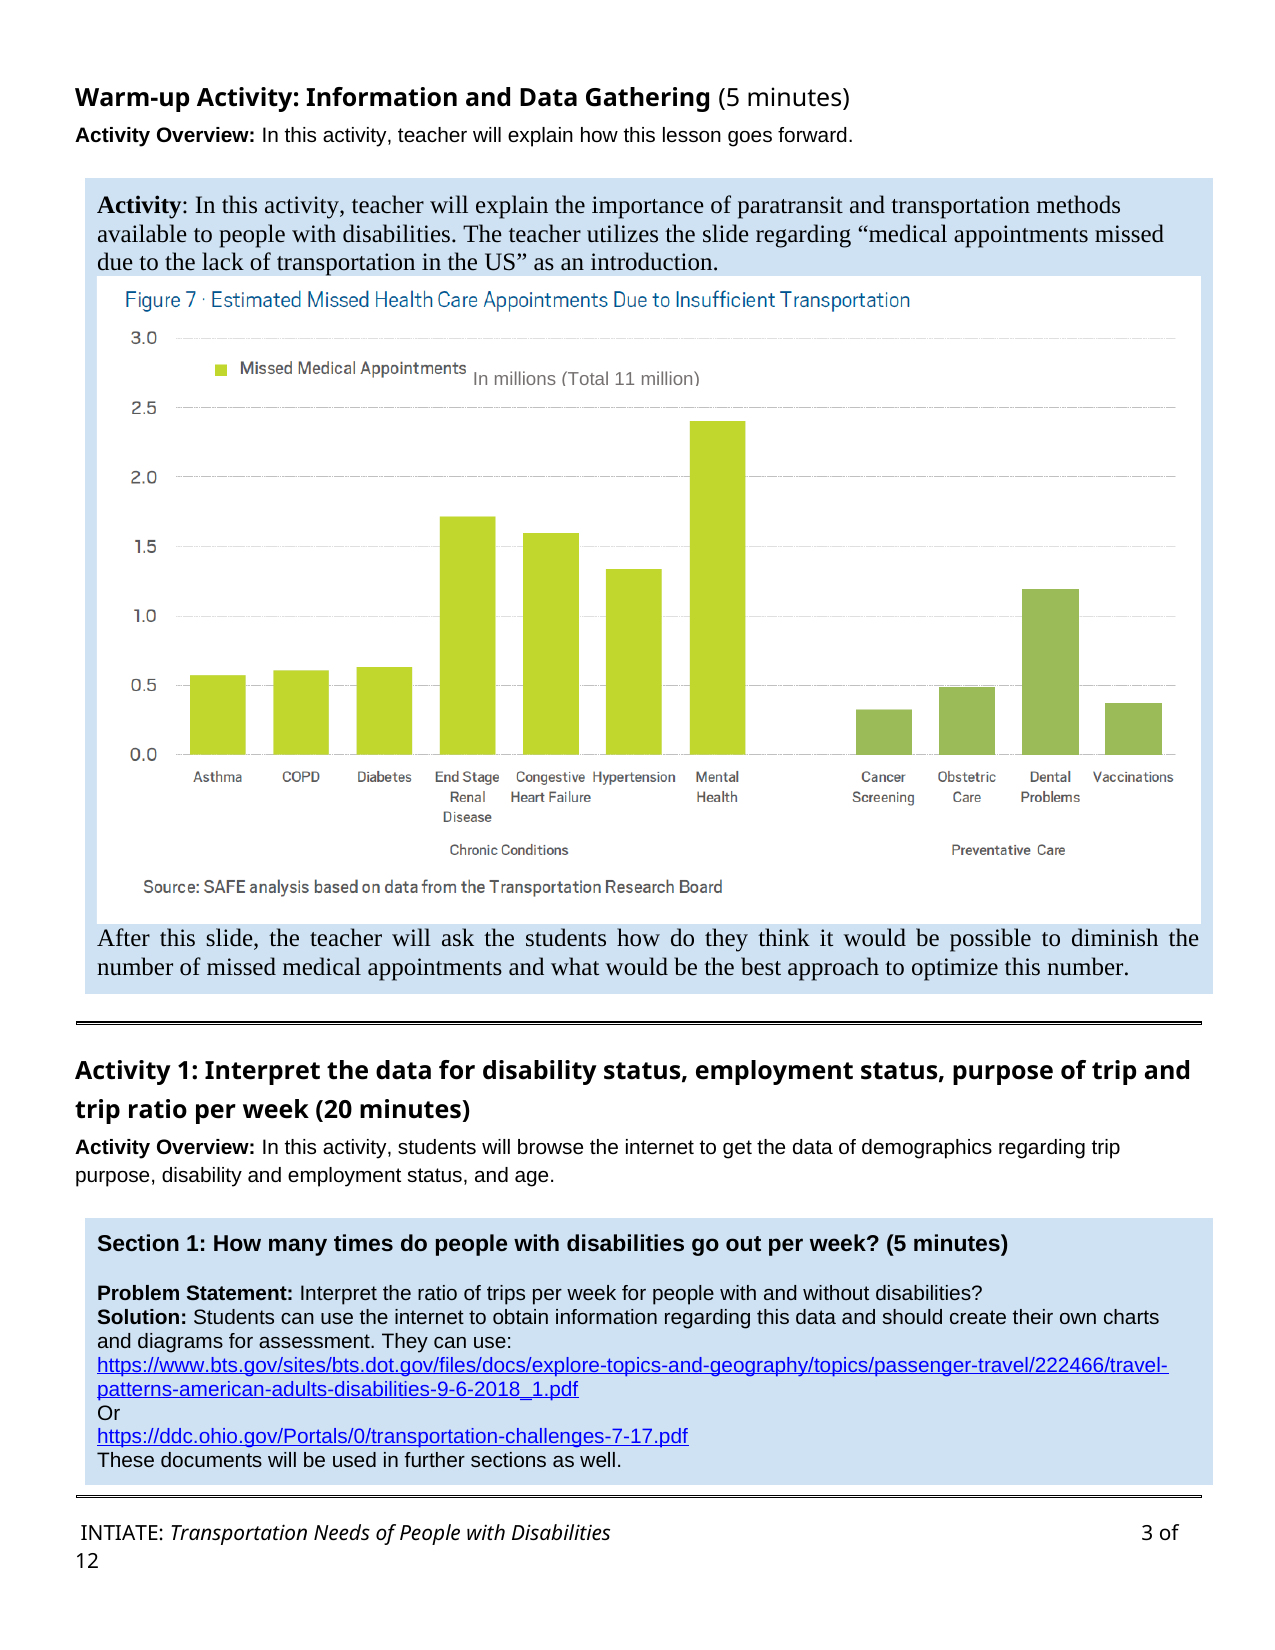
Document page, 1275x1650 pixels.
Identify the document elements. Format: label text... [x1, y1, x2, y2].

text Activity Overview: In this activity, students will browse the internet to get the data of demographics regarding trip purpose, disability and employment status, and age. [75, 1135, 1200, 1187]
picture [96, 276, 1201, 924]
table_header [88, 1220, 1210, 1483]
text Activity Overview: In this activity, teacher will explain how this lesson goes forward. [75, 122, 1200, 146]
table_header Activity: In this activity, teacher will explain the importance of paratransit and transportation methods available to people with disabilities. The teacher utilizes the slide regarding “medical appointments missed due to the lack of transportation in the US” as an introduction. After this slide, the teacher will ask the students how do they think it would be possible to diminish the number of missed medical appointments and what would be the best approach to optimize this number. [88, 180, 1210, 991]
subtitle Activity 1: Interpret the data for disability status, employment status, purpose of trip and trip ratio per week (20 minutes) [75, 1053, 1200, 1126]
subtitle Warm-up Activity: Information and Data Gathering (5 minutes) [75, 79, 1200, 113]
